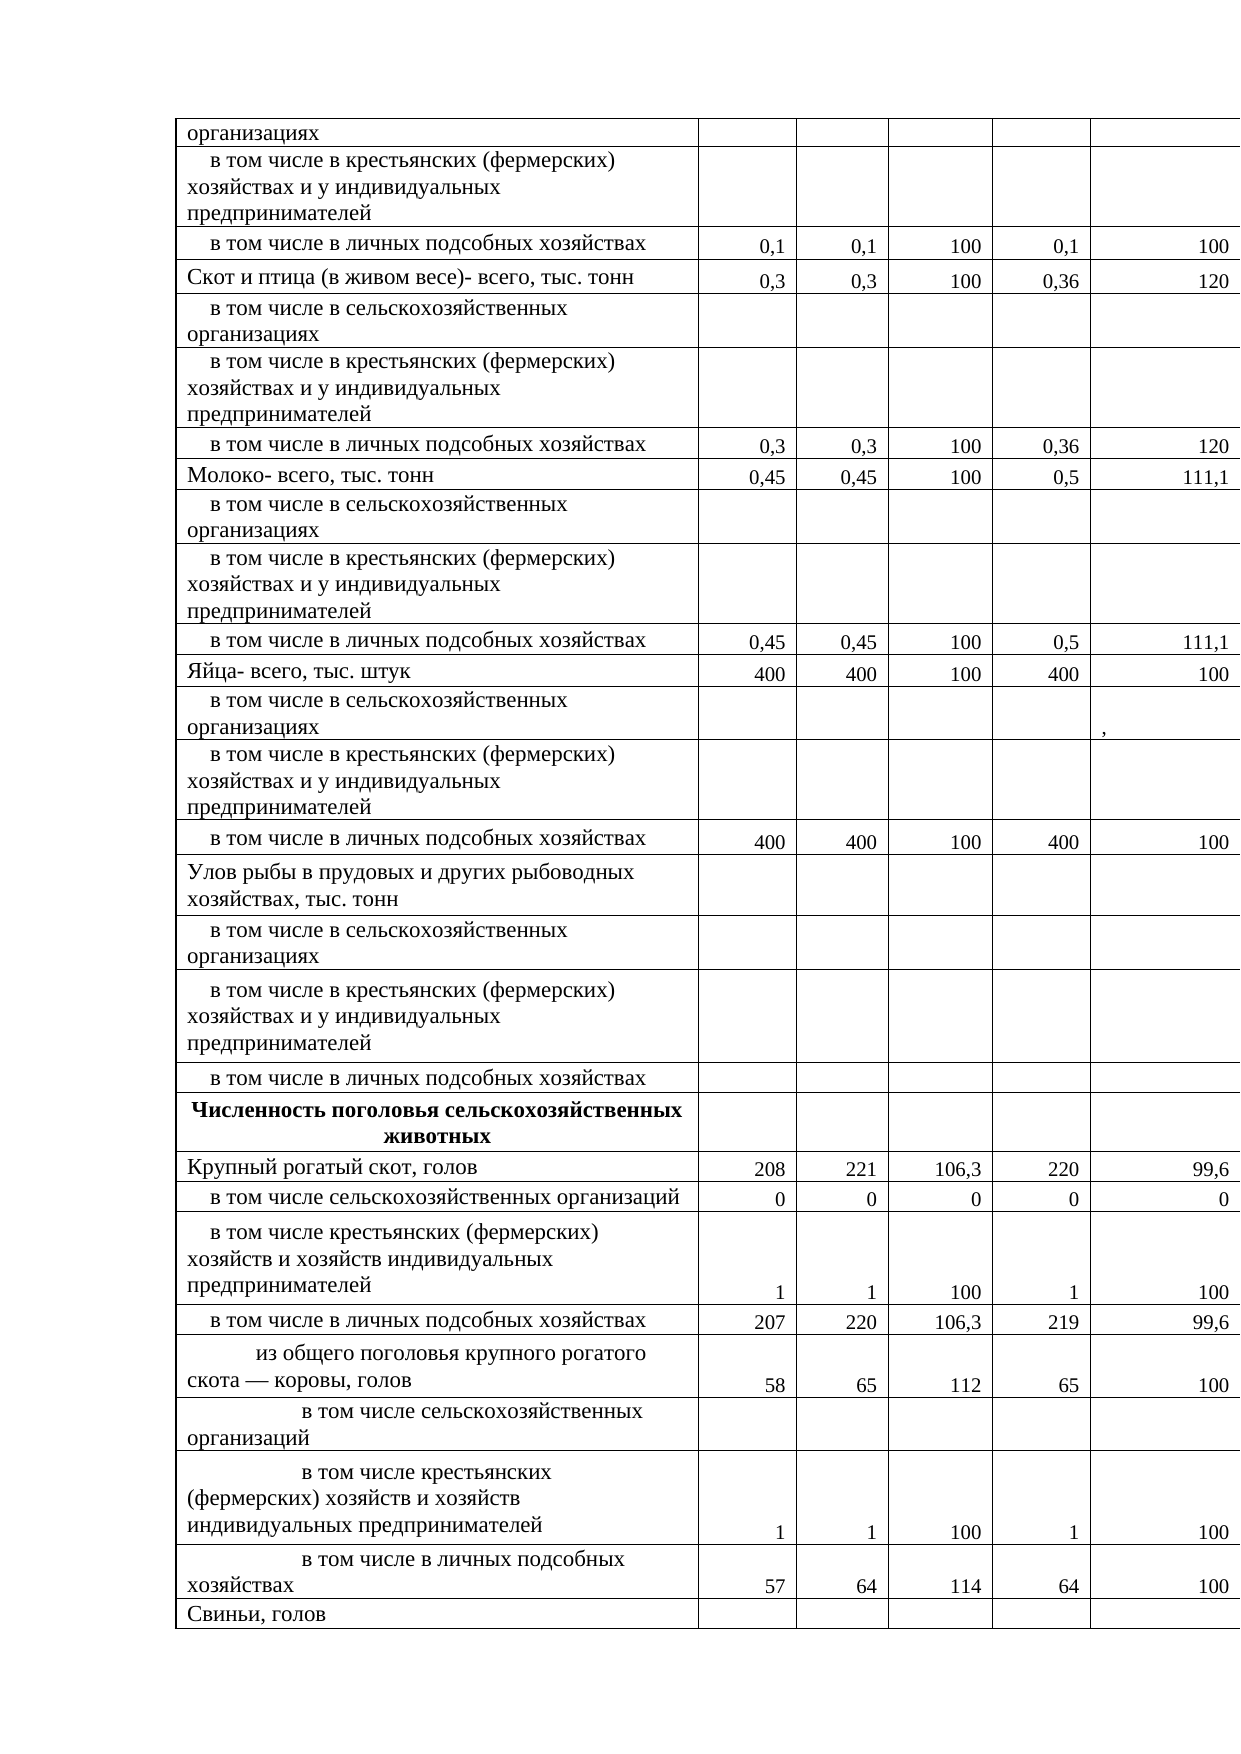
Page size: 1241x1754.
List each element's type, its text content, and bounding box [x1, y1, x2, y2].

table_cell 0,45 [797, 624, 888, 654]
table_cell [699, 1398, 796, 1450]
table_cell Молоко- всего, тыс. тонн [177, 459, 698, 489]
table_cell [1091, 1398, 1240, 1450]
table_cell [1091, 348, 1240, 427]
table_cell 400 [797, 820, 888, 854]
table_cell 400 [993, 820, 1090, 854]
table_cell [993, 1063, 1090, 1092]
table_cell 112 [889, 1335, 992, 1397]
table_cell 0,45 [699, 459, 796, 489]
table_cell [1091, 740, 1240, 819]
table_cell 0,1 [797, 227, 888, 258]
table_cell [993, 740, 1090, 819]
table_cell в том числе в крестьянских (фермерских) хозяйствах и у индивидуальных предпринимателей [177, 544, 698, 623]
table_cell в том числе в личных подсобных хозяйствах [177, 820, 698, 854]
table_cell 1 [699, 1451, 796, 1544]
table_cell 0 [993, 1182, 1090, 1211]
table_cell 221 [797, 1152, 888, 1181]
table_cell [797, 348, 888, 427]
table_cell [993, 916, 1090, 968]
table_cell Яйца- всего, тыс. штук [177, 655, 698, 686]
table_cell [889, 147, 992, 226]
table_cell [797, 1599, 888, 1627]
table_cell [699, 348, 796, 427]
table_cell 0 [1091, 1182, 1240, 1211]
table_cell 106,3 [889, 1152, 992, 1181]
table_cell 208 [699, 1152, 796, 1181]
table_cell [889, 544, 992, 623]
table_cell в том числе крестьянских (фермерских) хозяйств и хозяйств индивидуальных предпринимателей [177, 1212, 698, 1304]
table_cell 400 [993, 655, 1090, 686]
table_cell [699, 970, 796, 1062]
table_cell [699, 1063, 796, 1092]
table_cell 120 [1091, 428, 1240, 458]
table_cell 58 [699, 1335, 796, 1397]
table_cell [889, 970, 992, 1062]
table_cell 57 [699, 1545, 796, 1598]
table_cell 0 [889, 1182, 992, 1211]
table_cell [699, 1599, 796, 1627]
table_cell Свиньи, голов [177, 1599, 698, 1627]
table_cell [177, 147, 698, 226]
table_cell в том числе в личных подсобных хозяйствах [177, 624, 698, 654]
table_cell 100 [889, 459, 992, 489]
table_cell 400 [699, 655, 796, 686]
table_cell в том числе в сельскохозяйственных организациях [177, 687, 698, 739]
table_cell [797, 740, 888, 819]
table_cell Крупный рогатый скот, голов [177, 1152, 698, 1181]
table_cell 111,1 [1091, 459, 1240, 489]
table_cell в том числе в личных подсобных хозяйствах [177, 1305, 698, 1334]
table_cell 0,3 [797, 260, 888, 293]
table_cell 400 [699, 820, 796, 854]
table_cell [177, 227, 698, 258]
table_cell 1 [797, 1451, 888, 1544]
table_cell [993, 1093, 1090, 1151]
table_cell [797, 119, 888, 146]
table_cell 100 [1091, 227, 1240, 258]
table_cell [797, 855, 888, 915]
table_cell [993, 855, 1090, 915]
table_cell в том числе в крестьянских (фермерских) хозяйствах и у индивидуальных предпринимателей [177, 348, 698, 427]
table_cell 64 [993, 1545, 1090, 1598]
table_cell Скот и птица (в живом весе)- всего, тыс. тонн [177, 260, 698, 293]
table_cell [889, 348, 992, 427]
table_cell [993, 490, 1090, 543]
table_cell 100 [889, 820, 992, 854]
table_cell [1091, 1063, 1240, 1092]
table_cell в том числе в сельскохозяйственных организациях [177, 294, 698, 347]
table_cell [889, 1398, 992, 1450]
table_cell [699, 1093, 796, 1151]
table_cell [993, 544, 1090, 623]
table_cell , [1091, 687, 1240, 739]
table_cell [993, 970, 1090, 1062]
table_cell [1091, 1599, 1240, 1627]
table_cell 100 [889, 260, 992, 293]
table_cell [177, 119, 698, 146]
table_cell [889, 1599, 992, 1627]
table_cell 0,1 [993, 227, 1090, 258]
table_cell [993, 687, 1090, 739]
table_cell 99,6 [1091, 1305, 1240, 1334]
table_cell [993, 348, 1090, 427]
table_cell 99,6 [1091, 1152, 1240, 1181]
table_cell [889, 1063, 992, 1092]
table_cell [889, 1093, 992, 1151]
table_cell 114 [889, 1545, 992, 1598]
table_cell [993, 1599, 1090, 1627]
table_cell [699, 916, 796, 968]
table_cell [889, 855, 992, 915]
table_cell 1 [699, 1212, 796, 1304]
table_cell [797, 916, 888, 968]
table_cell [797, 1398, 888, 1450]
table_cell [797, 970, 888, 1062]
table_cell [177, 1451, 698, 1544]
table_cell в том числе в крестьянских (фермерских) хозяйствах и у индивидуальных предпринимателей [177, 970, 698, 1062]
table_cell 106,3 [889, 1305, 992, 1334]
table_cell 1 [993, 1212, 1090, 1304]
table_cell 100 [1091, 1212, 1240, 1304]
table_cell [1091, 855, 1240, 915]
table_cell [1091, 970, 1240, 1062]
table_cell 220 [797, 1305, 888, 1334]
table_cell [1091, 490, 1240, 543]
table_cell 0,3 [797, 428, 888, 458]
table_cell [889, 740, 992, 819]
table_cell [889, 119, 992, 146]
table_cell 65 [797, 1335, 888, 1397]
table_cell 100 [889, 1212, 992, 1304]
table_cell в том числе сельскохозяйственных организаций [177, 1398, 698, 1450]
table_cell 0 [797, 1182, 888, 1211]
table_cell 100 [1091, 820, 1240, 854]
table_cell [797, 687, 888, 739]
table_cell в том числе в личных подсобных хозяйствах [177, 428, 698, 458]
table_cell 64 [797, 1545, 888, 1598]
table_cell в том числе сельскохозяйственных организаций [177, 1182, 698, 1211]
table_cell 100 [889, 624, 992, 654]
table_cell 400 [797, 655, 888, 686]
table_cell [699, 490, 796, 543]
table_cell Улов рыбы в прудовых и других рыбоводных хозяйствах, тыс. тонн [177, 855, 698, 915]
table_cell [993, 1398, 1090, 1450]
table_cell [699, 544, 796, 623]
table_cell [699, 740, 796, 819]
table_cell [699, 119, 796, 146]
table_cell 100 [889, 1451, 992, 1544]
table_cell 220 [993, 1152, 1090, 1181]
table_cell [889, 916, 992, 968]
table_cell в том числе в личных подсобных хозяйствах [177, 1063, 698, 1092]
table_cell [993, 147, 1090, 226]
table_cell 0,3 [699, 260, 796, 293]
table_cell 111,1 [1091, 624, 1240, 654]
table_cell из общего поголовья крупного рогатого скота — коровы, голов [177, 1335, 698, 1397]
table_cell [889, 490, 992, 543]
table_cell 0,5 [993, 624, 1090, 654]
table_cell 100 [1091, 1451, 1240, 1544]
table_cell [1091, 916, 1240, 968]
table_cell 0,36 [993, 260, 1090, 293]
table_cell 100 [1091, 655, 1240, 686]
table_cell [699, 855, 796, 915]
table_cell [993, 119, 1090, 146]
table_cell 65 [993, 1335, 1090, 1397]
table_cell [797, 1063, 888, 1092]
table_cell [1091, 1093, 1240, 1151]
table_cell [889, 687, 992, 739]
table_cell в том числе в сельскохозяйственных организациях [177, 916, 698, 968]
table_cell 0 [699, 1182, 796, 1211]
table_cell [1091, 119, 1240, 146]
table_cell 0,5 [993, 459, 1090, 489]
table_cell 207 [699, 1305, 796, 1334]
table_cell 0,1 [699, 227, 796, 258]
table_cell 219 [993, 1305, 1090, 1334]
table_cell [1091, 294, 1240, 347]
table_cell [889, 294, 992, 347]
table_cell 100 [889, 655, 992, 686]
table_cell 0,3 [699, 428, 796, 458]
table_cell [177, 1545, 698, 1598]
table_cell [1091, 544, 1240, 623]
table_cell 120 [1091, 260, 1240, 293]
table_cell [699, 147, 796, 226]
table_cell 100 [1091, 1545, 1240, 1598]
table_cell в том числе в сельскохозяйственных организациях [177, 490, 698, 543]
table_cell 1 [993, 1451, 1090, 1544]
table_cell [797, 1093, 888, 1151]
table_cell 0,36 [993, 428, 1090, 458]
table_cell 0,45 [797, 459, 888, 489]
table_cell [797, 147, 888, 226]
table_cell [993, 294, 1090, 347]
table_cell [699, 294, 796, 347]
table_cell [797, 544, 888, 623]
table_cell [797, 294, 888, 347]
table_cell [1091, 147, 1240, 226]
table_cell в том числе в крестьянских (фермерских) хозяйствах и у индивидуальных предпринимателей [177, 740, 698, 819]
table_cell 100 [889, 227, 992, 258]
table_cell 1 [797, 1212, 888, 1304]
table_cell 0,45 [699, 624, 796, 654]
table_cell [699, 687, 796, 739]
table_cell 100 [1091, 1335, 1240, 1397]
table_cell [797, 490, 888, 543]
table_cell 100 [889, 428, 992, 458]
table_cell Численность поголовья сельскохозяйственных животных [177, 1093, 698, 1151]
